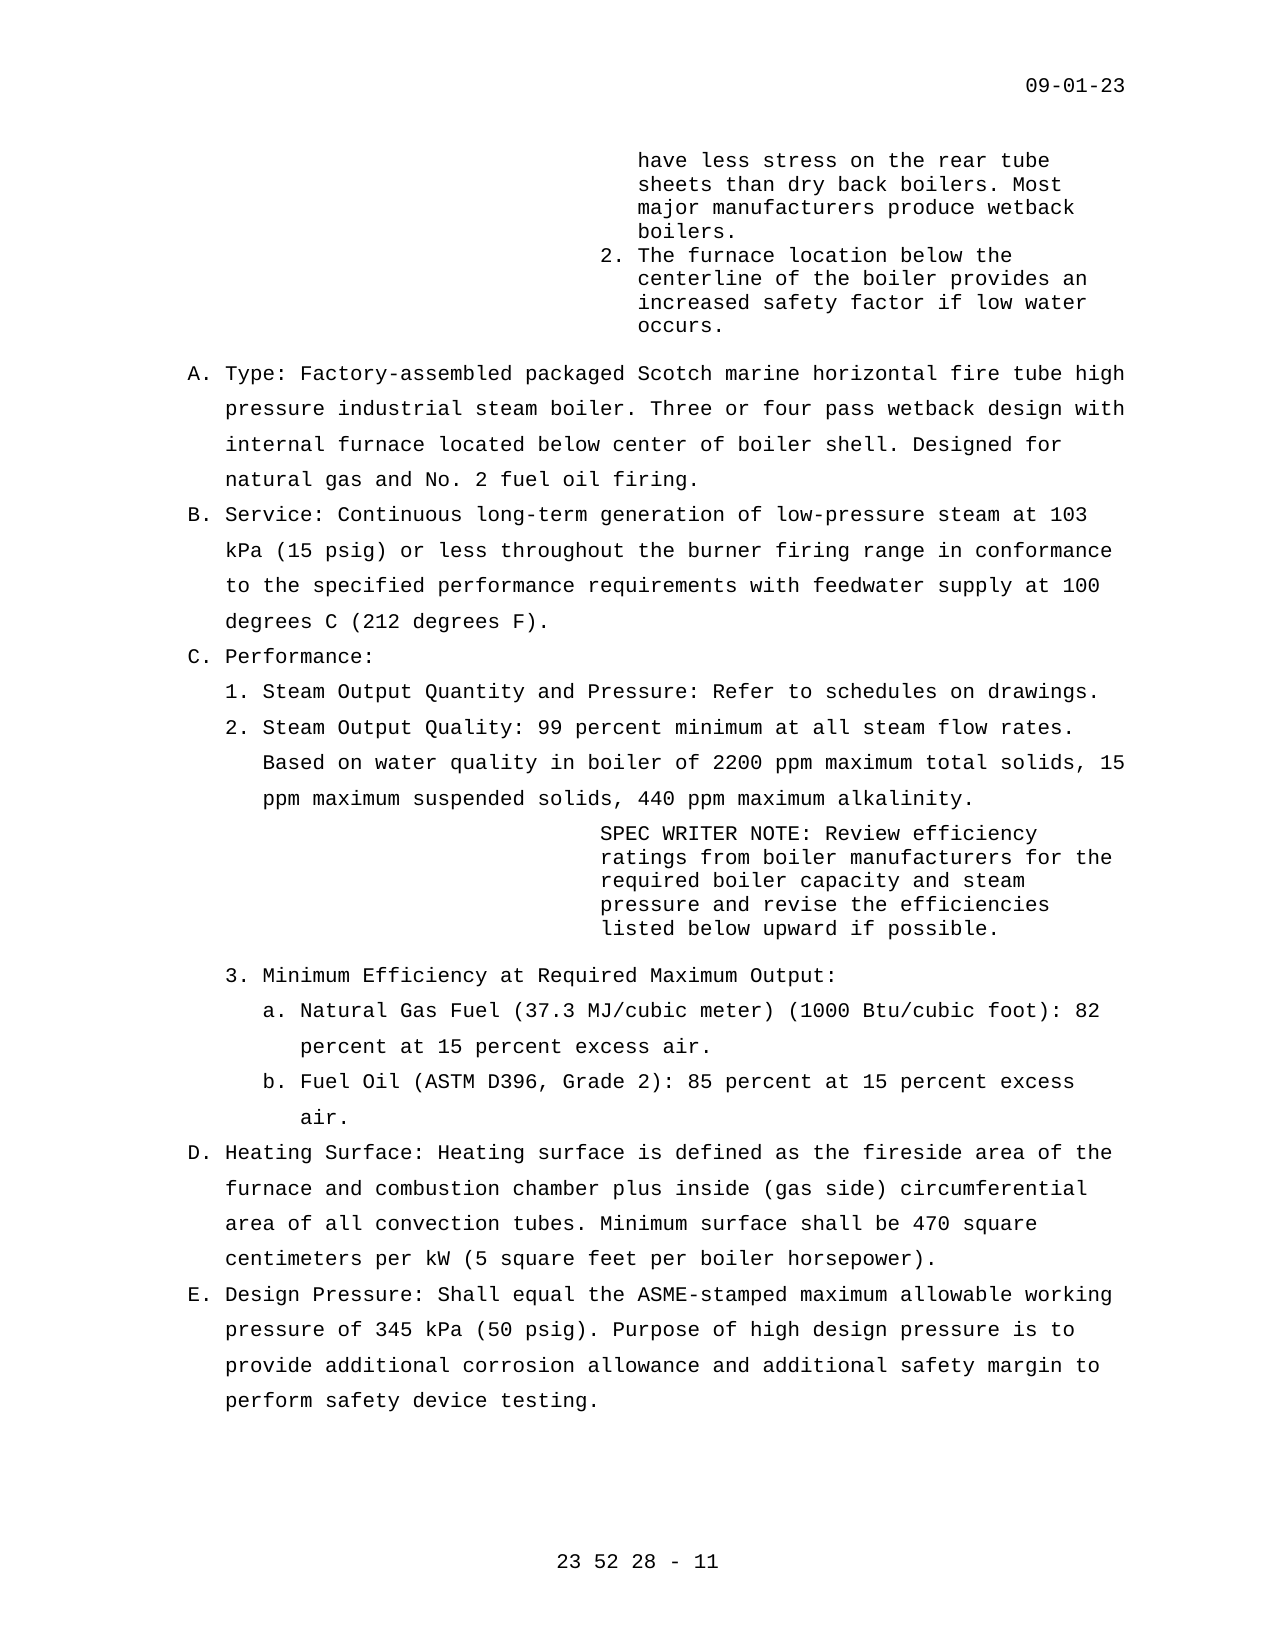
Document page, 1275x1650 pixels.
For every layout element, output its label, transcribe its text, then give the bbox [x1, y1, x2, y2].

text Natural Gas Fuel (37.3 MJ/cubic meter) (1000 Btu/cubic foot): 82 percent at 15 percent excess air. [262, 1001, 1125, 1059]
text Design Pressure: Shall equal the ASME-stamped maximum allowable working pressure of 345 kPa (50 psig). Purpose of high design pressure is to provide additional corrosion allowance and additional safety margin to perform safety device testing. [187, 1284, 1125, 1414]
text 2. The furnace location below the centerline of the boiler provides an increased safety factor if low water occurs. [600, 244, 1125, 339]
text SPEC WRITER NOTE: Review efficiency ratings from boiler manufacturers for the required boiler capacity and steam pressure and revise the efficiencies listed below upward if possible. [600, 823, 1125, 941]
text Service: Continuous long-term generation of low-pressure steam at 103 kPa (15 psig) or less throughout the burner firing range in conformance to the specified performance requirements with feedwater supply at 100 degrees C (212 degrees F). [187, 504, 1125, 634]
text Steam Output Quantity and Pressure: Refer to schedules on drawings. [225, 682, 1125, 705]
text Minimum Efficiency at Required Maximum Output: [225, 965, 1125, 989]
text Steam Output Quality: 99 percent minimum at all steam flow rates. Based on water quality in boiler of 2200 ppm maximum total solids, 15 ppm maximum suspended solids, 440 ppm maximum alkalinity. [225, 717, 1125, 811]
text Fuel Oil (ASTM D396, Grade 2): 85 percent at 15 percent excess air. [262, 1071, 1125, 1130]
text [600, 150, 1125, 244]
text Heating Surface: Heating surface is defined as the fireside area of the furnace and combustion chamber plus inside (gas side) circumferential area of all convection tubes. Minimum surface shall be 470 square centimeters per kW (5 square feet per boiler horsepower). [187, 1142, 1125, 1272]
text Type: Factory-assembled packaged Scotch marine horizontal fire tube high pressure industrial steam boiler. Three or four pass wetback design with internal furnace located below center of boiler shell. Designed for natural gas and No. 2 fuel oil firing. [187, 363, 1125, 493]
text Performance: [187, 646, 1125, 670]
